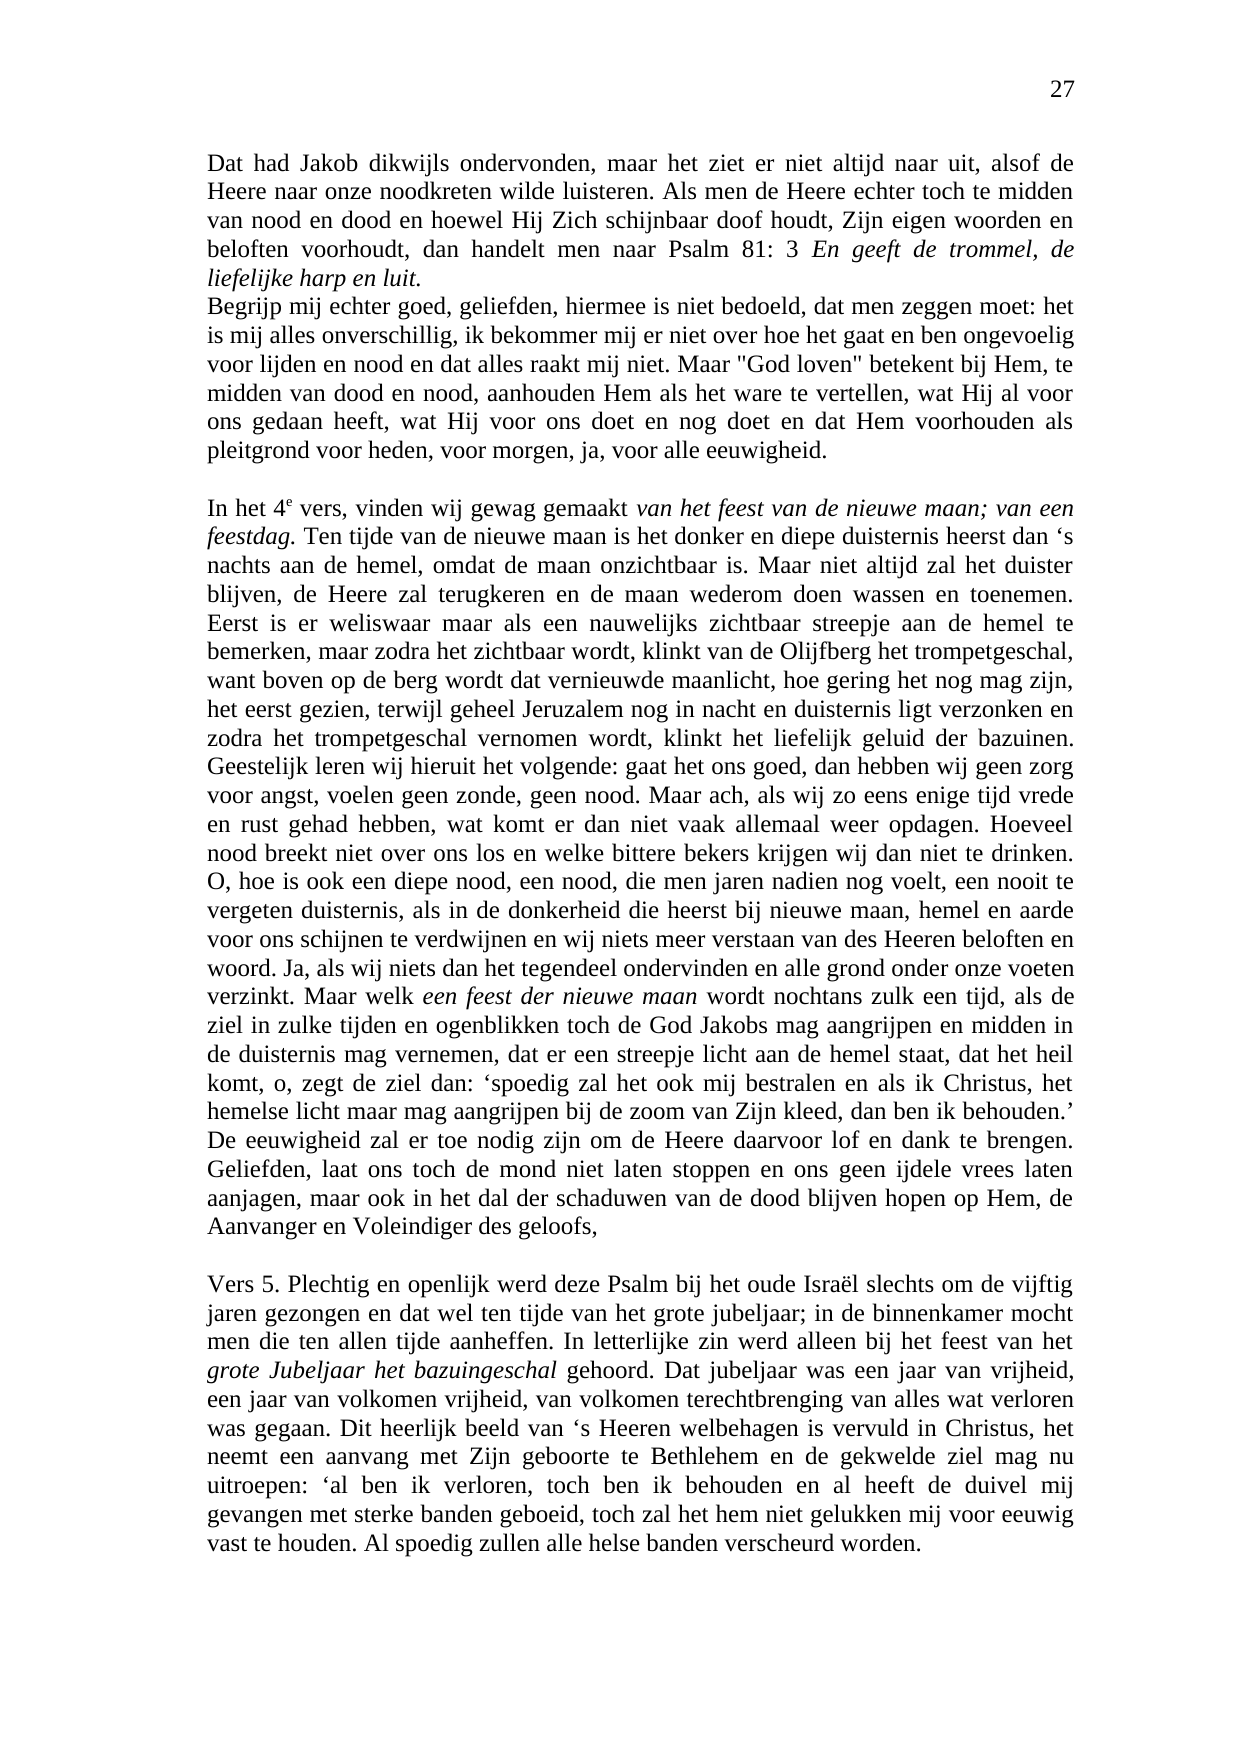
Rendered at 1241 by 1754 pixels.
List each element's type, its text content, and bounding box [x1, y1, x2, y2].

text Dat had Jakob dikwijls ondervonden, maar het ziet er niet altijd naar uit, alsof de Heere naar onze noodkreten wilde luisteren. Als men de Heere echter toch te midden van nood en dood en hoewel Hij Zich schijnbaar doof houdt, Zijn eigen woorden en beloften voorhoudt, dan handelt men naar Psalm 81: 3 En geeft de trommel, de liefelijke harp en luit. [207, 148, 1075, 291]
text Begrijp mij echter goed, geliefden, hiermee is niet bedoeld, dat men zeggen moet: het is mij alles onverschillig, ik bekommer mij er niet over hoe het gaat en ben ongevoelig voor lijden en nood en dat alles raakt mij niet. Maar "God loven" betekent bij Hem, te midden van dood en nood, aanhouden Hem als het ware te vertellen, wat Hij al voor ons gedaan heeft, wat Hij voor ons doet en nog doet en dat Hem voorhouden als pleitgrond voor heden, voor morgen, ja, voor alle eeuwigheid. [207, 291, 1075, 464]
text Vers 5. Plechtig en openlijk werd deze Psalm bij het oude Israël slechts om de vijftig jaren gezongen en dat wel ten tijde van het grote jubeljaar; in de binnenkamer mocht men die ten allen tijde aanheffen. In letterlijke zin werd alleen bij het feest van het grote Jubeljaar het bazuingeschal gehoord. Dat jubeljaar was een jaar van vrijheid, een jaar van volkomen vrijheid, van volkomen terechtbrenging van alles wat verloren was gegaan. Dit heerlijk beeld van ‘s Heeren welbehagen is vervuld in Christus, het neemt een aanvang met Zijn geboorte te Bethlehem en de gekwelde ziel mag nu uitroepen: ‘al ben ik verloren, toch ben ik behouden en al heeft de duivel mij gevangen met sterke banden geboeid, toch zal het hem niet gelukken mij voor eeuwig vast te houden. Al spoedig zullen alle helse banden verscheurd worden. [207, 1269, 1075, 1556]
text In het 4e vers, vinden wij gewag gemaakt van het feest van de nieuwe maan; van een feestdag. Ten tijde van de nieuwe maan is het donker en diepe duisternis heerst dan ‘s nachts aan de hemel, omdat de maan onzichtbaar is. Maar niet altijd zal het duister blijven, de Heere zal terugkeren en de maan wederom doen wassen en toenemen. Eerst is er weliswaar maar als een nauwelijks zichtbaar streepje aan de hemel te bemerken, maar zodra het zichtbaar wordt, klinkt van de Olijfberg het trompetgeschal, want boven op de berg wordt dat vernieuwde maanlicht, hoe gering het nog mag zijn, het eerst gezien, terwijl geheel Jeruzalem nog in nacht en duisternis ligt verzonken en zodra het trompetgeschal vernomen wordt, klinkt het liefelijk geluid der bazuinen. Geestelijk leren wij hieruit het volgende: gaat het ons goed, dan hebben wij geen zorg voor angst, voelen geen zonde, geen nood. Maar ach, als wij zo eens enige tijd vrede en rust gehad hebben, wat komt er dan niet vaak allemaal weer opdagen. Hoeveel nood breekt niet over ons los en welke bittere bekers krijgen wij dan niet te drinken. O, hoe is ook een diepe nood, een nood, die men jaren nadien nog voelt, een nooit te vergeten duisternis, als in de donkerheid die heerst bij nieuwe maan, hemel en aarde voor ons schijnen te verdwijnen en wij niets meer verstaan van des Heeren beloften en woord. Ja, als wij niets dan het tegendeel ondervinden en alle grond onder onze voeten verzinkt. Maar welk een feest der nieuwe maan wordt nochtans zulk een tijd, als de ziel in zulke tijden en ogenblikken toch de God Jakobs mag aangrijpen en midden in de duisternis mag vernemen, dat er een streepje licht aan de hemel staat, dat het heil komt, o, zegt de ziel dan: ‘spoedig zal het ook mij bestralen en als ik Christus, het hemelse licht maar mag aangrijpen bij de zoom van Zijn kleed, dan ben ik behouden.’ De eeuwigheid zal er toe nodig zijn om de Heere daarvoor lof en dank te brengen. Geliefden, laat ons toch de mond niet laten stoppen en ons geen ijdele vrees laten aanjagen, maar ook in het dal der schaduwen van de dood blijven hopen op Hem, de Aanvanger en Voleindiger des geloofs, [207, 493, 1075, 1240]
